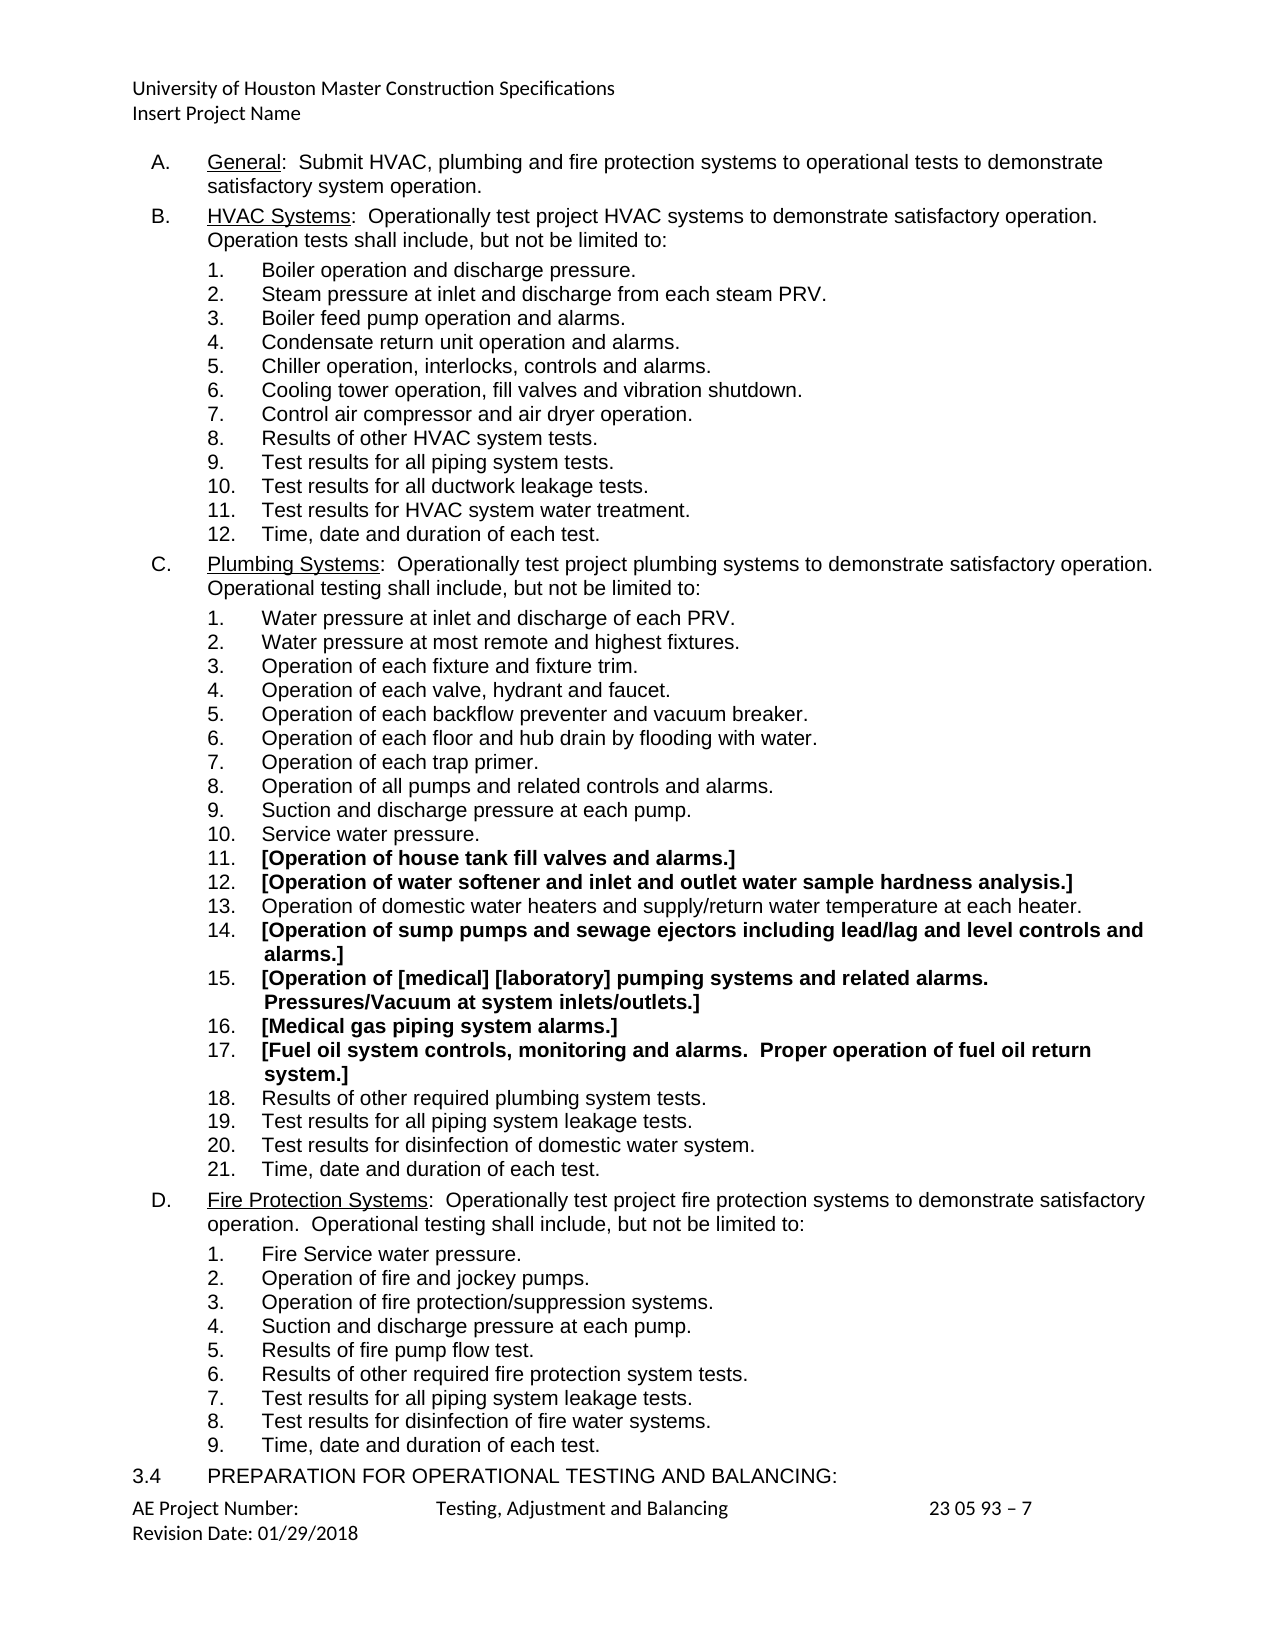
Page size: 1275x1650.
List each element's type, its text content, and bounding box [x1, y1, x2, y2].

subtitle Control air compressor and air dryer operation. [207, 402, 1155, 426]
subtitle Condensate return unit operation and alarms. [207, 330, 1155, 354]
subtitle Chiller operation, interlocks, controls and alarms. [207, 354, 1155, 378]
subtitle Fire Protection Systems: Operationally test project fire protection systems to demonstrate satisfactory operation. Operational testing shall include, but not be limited to: [151, 1187, 1155, 1235]
subtitle [Medical gas piping system alarms.] [207, 1013, 1155, 1037]
subtitle General: Submit HVAC, plumbing and fire protection systems to operational tests to demonstrate satisfactory system operation. [151, 150, 1155, 198]
subtitle Results of fire pump flow test. [207, 1337, 1155, 1361]
subtitle Results of other HVAC system tests. [207, 426, 1155, 450]
subtitle Operation of each fixture and fixture trim. [207, 654, 1155, 678]
subtitle Cooling tower operation, fill valves and vibration shutdown. [207, 378, 1155, 402]
subtitle Operation of fire and jockey pumps. [207, 1266, 1155, 1289]
subtitle Operation of each trap primer. [207, 750, 1155, 774]
subtitle PREPARATION FOR OPERATIONAL TESTING AND BALANCING: [132, 1463, 1155, 1487]
subtitle [Operation of water softener and inlet and outlet water sample hardness analysis.] [207, 870, 1155, 894]
subtitle Test results for HVAC system water treatment. [207, 498, 1155, 522]
subtitle [Operation of [medical] [laboratory] pumping systems and related alarms. Pressures/Vacuum at system inlets/outlets.] [207, 966, 1155, 1013]
subtitle Service water pressure. [207, 822, 1155, 846]
subtitle Operation of each floor and hub drain by flooding with water. [207, 726, 1155, 750]
subtitle Operation of each backflow preventer and vacuum breaker. [207, 702, 1155, 726]
subtitle Operation of all pumps and related controls and alarms. [207, 774, 1155, 798]
subtitle Water pressure at inlet and discharge of each PRV. [207, 606, 1155, 630]
subtitle [Operation of house tank fill valves and alarms.] [207, 846, 1155, 870]
subtitle Boiler operation and discharge pressure. [207, 258, 1155, 282]
subtitle Boiler feed pump operation and alarms. [207, 306, 1155, 330]
subtitle HVAC Systems: Operationally test project HVAC systems to demonstrate satisfactory operation. Operation tests shall include, but not be limited to: [151, 204, 1155, 252]
subtitle Test results for disinfection of fire water systems. [207, 1409, 1155, 1433]
subtitle [Operation of sump pumps and sewage ejectors including lead/lag and level controls and alarms.] [207, 918, 1155, 966]
subtitle Time, date and duration of each test. [207, 1433, 1155, 1457]
subtitle Results of other required fire protection system tests. [207, 1361, 1155, 1385]
subtitle Operation of each valve, hydrant and faucet. [207, 678, 1155, 702]
subtitle Test results for all piping system leakage tests. [207, 1385, 1155, 1409]
subtitle Test results for all piping system leakage tests. [207, 1109, 1155, 1133]
subtitle Operation of domestic water heaters and supply/return water temperature at each heater. [207, 894, 1155, 918]
subtitle Test results for all ductwork leakage tests. [207, 474, 1155, 498]
subtitle Results of other required plumbing system tests. [207, 1085, 1155, 1109]
subtitle Plumbing Systems: Operationally test project plumbing systems to demonstrate satisfactory operation. Operational testing shall include, but not be limited to: [151, 552, 1155, 600]
subtitle Fire Service water pressure. [207, 1242, 1155, 1266]
subtitle Test results for disinfection of domestic water system. [207, 1133, 1155, 1157]
subtitle Suction and discharge pressure at each pump. [207, 1313, 1155, 1337]
subtitle Time, date and duration of each test. [207, 522, 1155, 546]
subtitle Steam pressure at inlet and discharge from each steam PRV. [207, 282, 1155, 306]
subtitle Water pressure at most remote and highest fixtures. [207, 630, 1155, 654]
subtitle Test results for all piping system tests. [207, 450, 1155, 474]
subtitle Operation of fire protection/suppression systems. [207, 1289, 1155, 1313]
subtitle [Fuel oil system controls, monitoring and alarms. Proper operation of fuel oil return system.] [207, 1037, 1155, 1085]
subtitle Suction and discharge pressure at each pump. [207, 798, 1155, 822]
subtitle Time, date and duration of each test. [207, 1157, 1155, 1181]
